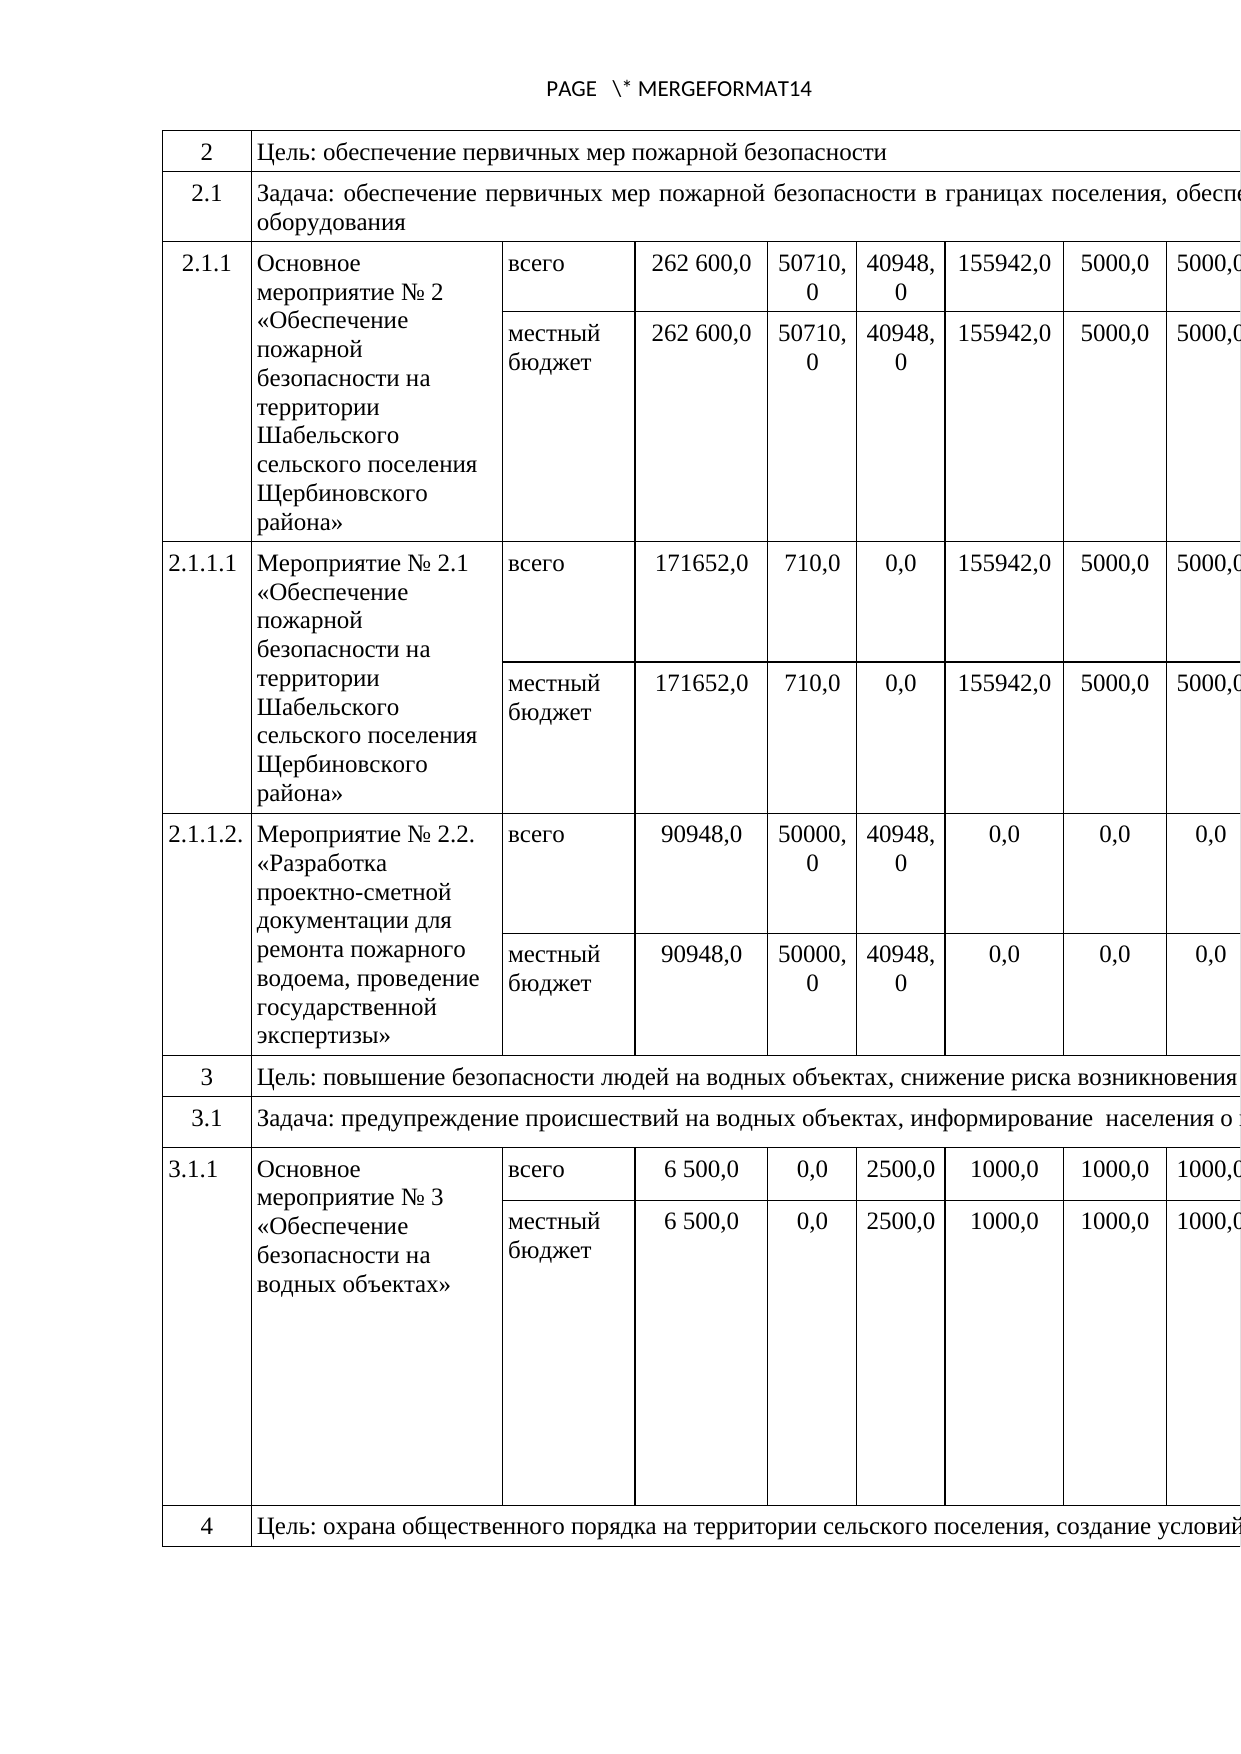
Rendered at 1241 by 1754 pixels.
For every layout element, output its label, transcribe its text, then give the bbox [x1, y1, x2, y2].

table_cell Цель: повышение безопасности людей на водных объектах, снижение риска возникновения несчастных случаев на воде [252, 1056, 1240, 1096]
table_cell 5000,0 [1064, 242, 1166, 311]
table_cell 4 [163, 1506, 251, 1546]
table_cell Задача: обеспечение первичных мер пожарной безопасности в границах поселения, обеспечение работоспособности противопожарного оборудования [252, 172, 1240, 241]
table_cell 50710,0 [768, 242, 856, 311]
table_cell 155942,0 [946, 242, 1063, 311]
table_cell 3.1 [163, 1097, 251, 1147]
table_cell 3 [163, 1056, 251, 1096]
table_cell 0,0 [946, 814, 1063, 933]
table_cell 3.1.1 [163, 1148, 251, 1504]
table_cell 710,0 [768, 542, 856, 661]
table_cell местный бюджет [503, 934, 634, 1055]
table_cell местный бюджет [503, 312, 634, 541]
table_cell 155942,0 [946, 663, 1063, 812]
table_cell 50000,0 [768, 934, 856, 1055]
table_cell Цель: охрана общественного порядка на территории сельского поселения, создание условий для деятельности народных дружин [252, 1506, 1240, 1546]
table_cell 5000,0 [1167, 542, 1240, 661]
table_cell 155942,0 [946, 542, 1063, 661]
table_cell Основное мероприятие № 2 «Обеспечение пожарной безопасности на территории Шабельского сельского поселения Щербиновского района» [252, 242, 502, 541]
table_cell 90948,0 [636, 934, 767, 1055]
table_cell 1000,0 [1064, 1148, 1166, 1200]
table_cell 710,0 [768, 663, 856, 812]
table_cell Мероприятие № 2.2. «Разработка проектно-сметной документации для ремонта пожарного водоема, проведение государственной экспертизы» [252, 814, 502, 1055]
table_cell 5000,0 [1167, 312, 1240, 541]
table_cell 40948,0 [857, 242, 944, 311]
table_cell 40948,0 [857, 814, 944, 933]
table_cell 0,0 [1167, 934, 1240, 1055]
table_cell всего [503, 542, 634, 661]
table_cell 2.1 [163, 172, 251, 241]
table_cell Задача: предупреждение происшествий на водных объектах, информирование населения о правилах поведения на водных объектах [252, 1097, 1240, 1147]
table_cell всего [503, 242, 634, 311]
table_cell 40948,0 [857, 312, 944, 541]
table_cell 5000,0 [1167, 242, 1240, 311]
table_cell Цель: обеспечение первичных мер пожарной безопасности [252, 131, 1240, 171]
table_cell 6 500,0 [636, 1148, 767, 1200]
table_cell местный бюджет [503, 663, 634, 812]
table_cell 1000,0 [946, 1201, 1063, 1504]
table_cell 0,0 [1167, 814, 1240, 933]
table_cell 2 [163, 131, 251, 171]
table_cell 50710,0 [768, 312, 856, 541]
table_cell 90948,0 [636, 814, 767, 933]
table_cell 40948,0 [857, 934, 944, 1055]
table_cell 0,0 [857, 663, 944, 812]
table_cell 0,0 [946, 934, 1063, 1055]
table_cell 262 600,0 [636, 312, 767, 541]
table_cell 1000,0 [946, 1148, 1063, 1200]
table_cell 5000,0 [1064, 312, 1166, 541]
table_cell 171652,0 [636, 542, 767, 661]
table_cell 262 600,0 [636, 242, 767, 311]
table_cell 0,0 [857, 542, 944, 661]
table_cell 5000,0 [1167, 663, 1240, 812]
table_cell 6 500,0 [636, 1201, 767, 1504]
table_cell Основное мероприятие № 3 «Обеспечение безопасности на водных объектах» [252, 1148, 502, 1504]
table_cell 2.1.1.1 [163, 542, 251, 812]
table_cell местный бюджет [503, 1201, 634, 1504]
table_cell 0,0 [1064, 934, 1166, 1055]
table_cell 0,0 [768, 1201, 856, 1504]
table_cell 1000,0 [1064, 1201, 1166, 1504]
table_cell 50000,0 [768, 814, 856, 933]
table_cell 171652,0 [636, 663, 767, 812]
table_cell 0,0 [768, 1148, 856, 1200]
table_cell 155942,0 [946, 312, 1063, 541]
table_cell 0,0 [1064, 814, 1166, 933]
table_cell Мероприятие № 2.1 «Обеспечение пожарной безопасности на территории Шабельского сельского поселения Щербиновского района» [252, 542, 502, 812]
table_cell 5000,0 [1064, 542, 1166, 661]
table_cell 2500,0 [857, 1148, 944, 1200]
table_cell 1000,0 [1167, 1201, 1240, 1504]
table_cell всего [503, 814, 634, 933]
table_cell 5000,0 [1064, 663, 1166, 812]
table_cell 2.1.1.2. [163, 814, 251, 1055]
table_cell всего [503, 1148, 634, 1200]
table_cell 2500,0 [857, 1201, 944, 1504]
table_cell 1000,0 [1167, 1148, 1240, 1200]
table_cell 2.1.1 [163, 242, 251, 541]
